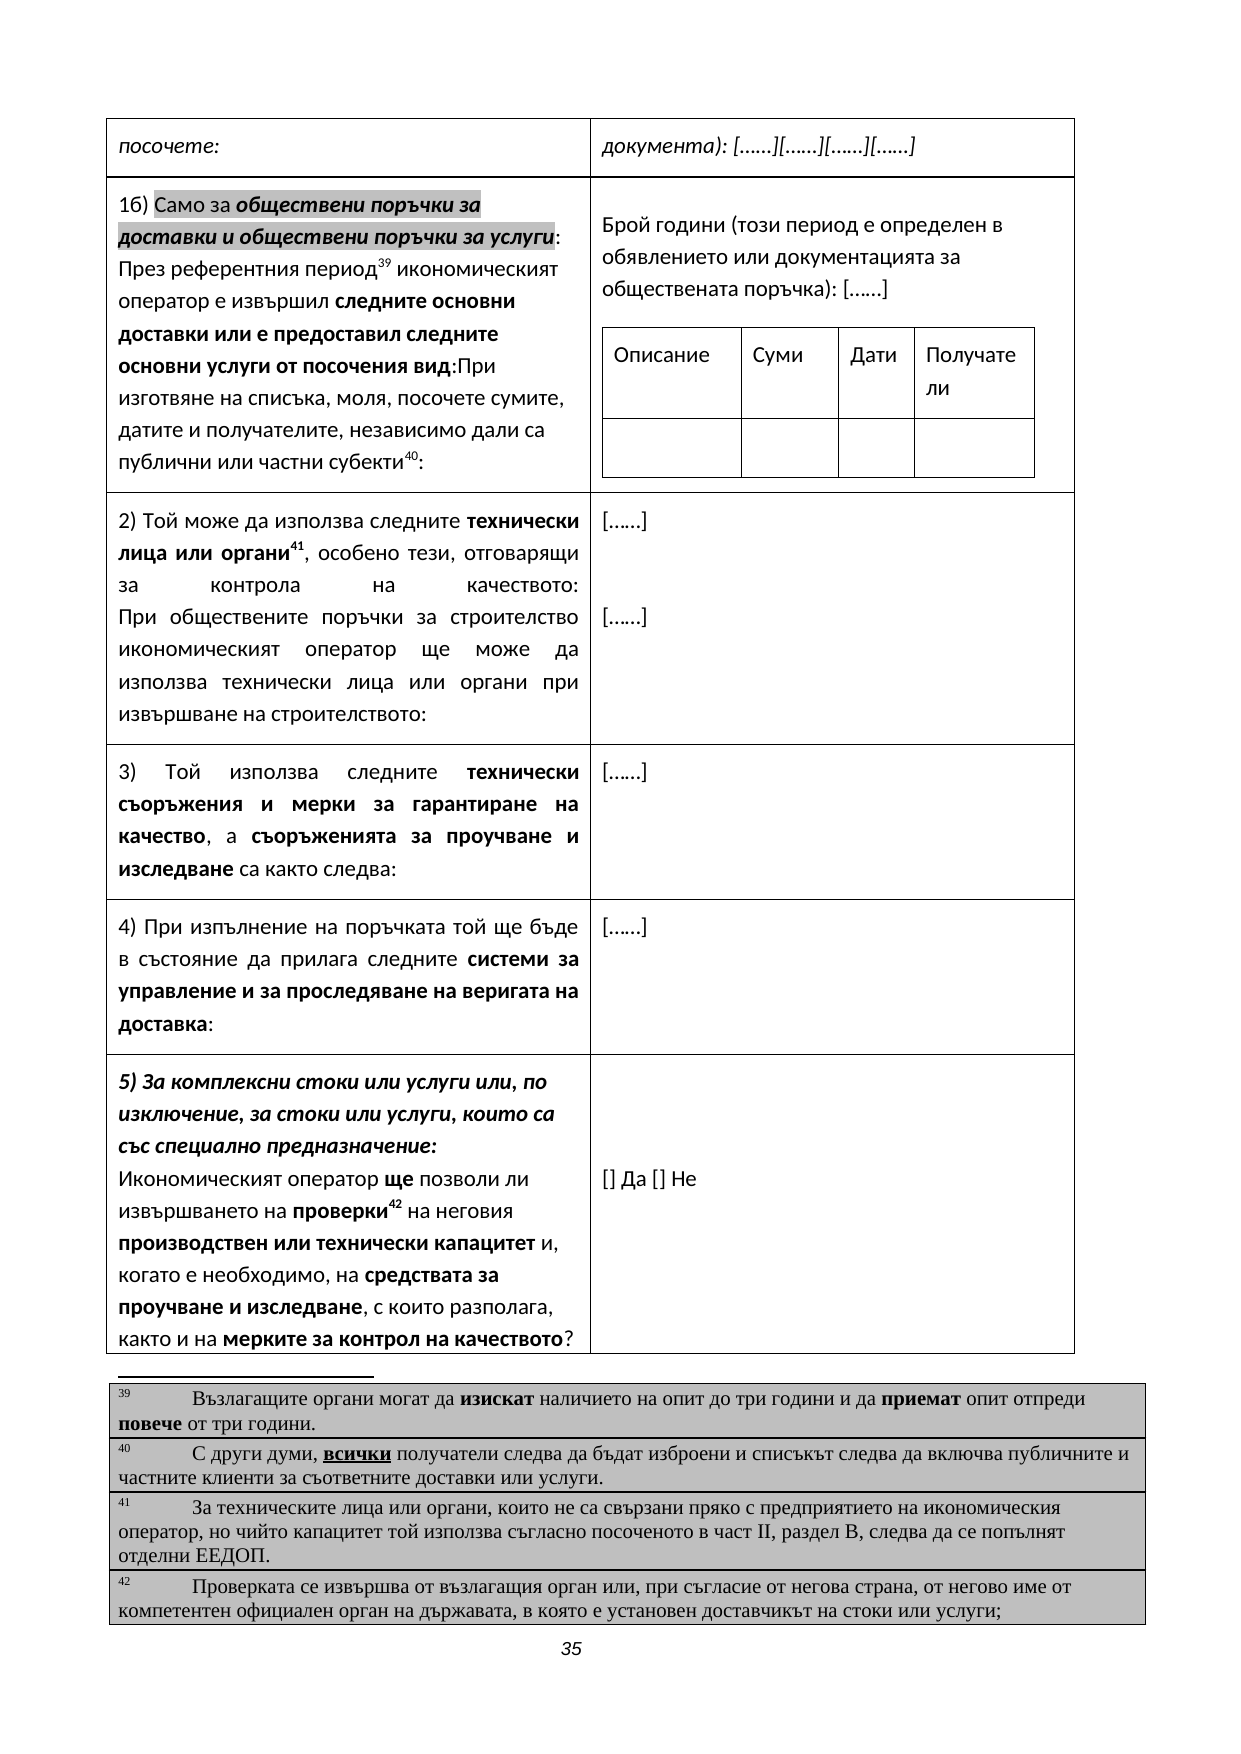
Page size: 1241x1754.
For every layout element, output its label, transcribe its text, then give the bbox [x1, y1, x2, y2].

table_cell 5) За комплексни стоки или услуги или, по изключение, за стоки или услуги, които са със специално предназначение: Икономическият оператор ще позволи ли извършването на проверки на неговия производствен или технически капацитет и, когато е необходимо, на средствата за проучване и изследване, с които разполага, както и на мерките за контрол на качеството? [107, 1055, 590, 1353]
table_cell 1б) Само за обществени поръчки за доставки и обществени поръчки за услуги: През референтния период икономическият оператор е извършил следните основни доставки или е предоставил следните основни услуги от посочения вид:При изготвяне на списъка, моля, посочете сумите, датите и получателите, независимо дали са публични или частни субекти: [107, 178, 590, 492]
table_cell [107, 119, 590, 176]
table_cell [……] [591, 745, 1074, 899]
table_cell [] Да [] Не [591, 1055, 1074, 1353]
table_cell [591, 119, 1074, 176]
table_cell 3) Той използва следните технически съоръжения и мерки за гарантиране на качество, а съоръженията за проучване и изследване са както следва: [107, 745, 590, 899]
table_cell [……] [……] [591, 493, 1074, 744]
table_cell [……] [591, 900, 1074, 1053]
table_cell 2) Той може да използва следните технически лица или органи, особено тези, отговарящи за контрола на качеството: При обществените поръчки за строителство икономическият оператор ще може да използва технически лица или органи при извършване на строителството: [107, 493, 590, 744]
table_cell 4) При изпълнение на поръчката той ще бъде в състояние да прилага следните системи за управление и за проследяване на веригата на доставка: [107, 900, 590, 1053]
table_cell Брой години (този период е определен в обявлението или документацията за обществената поръчка): [……] [591, 178, 1074, 492]
